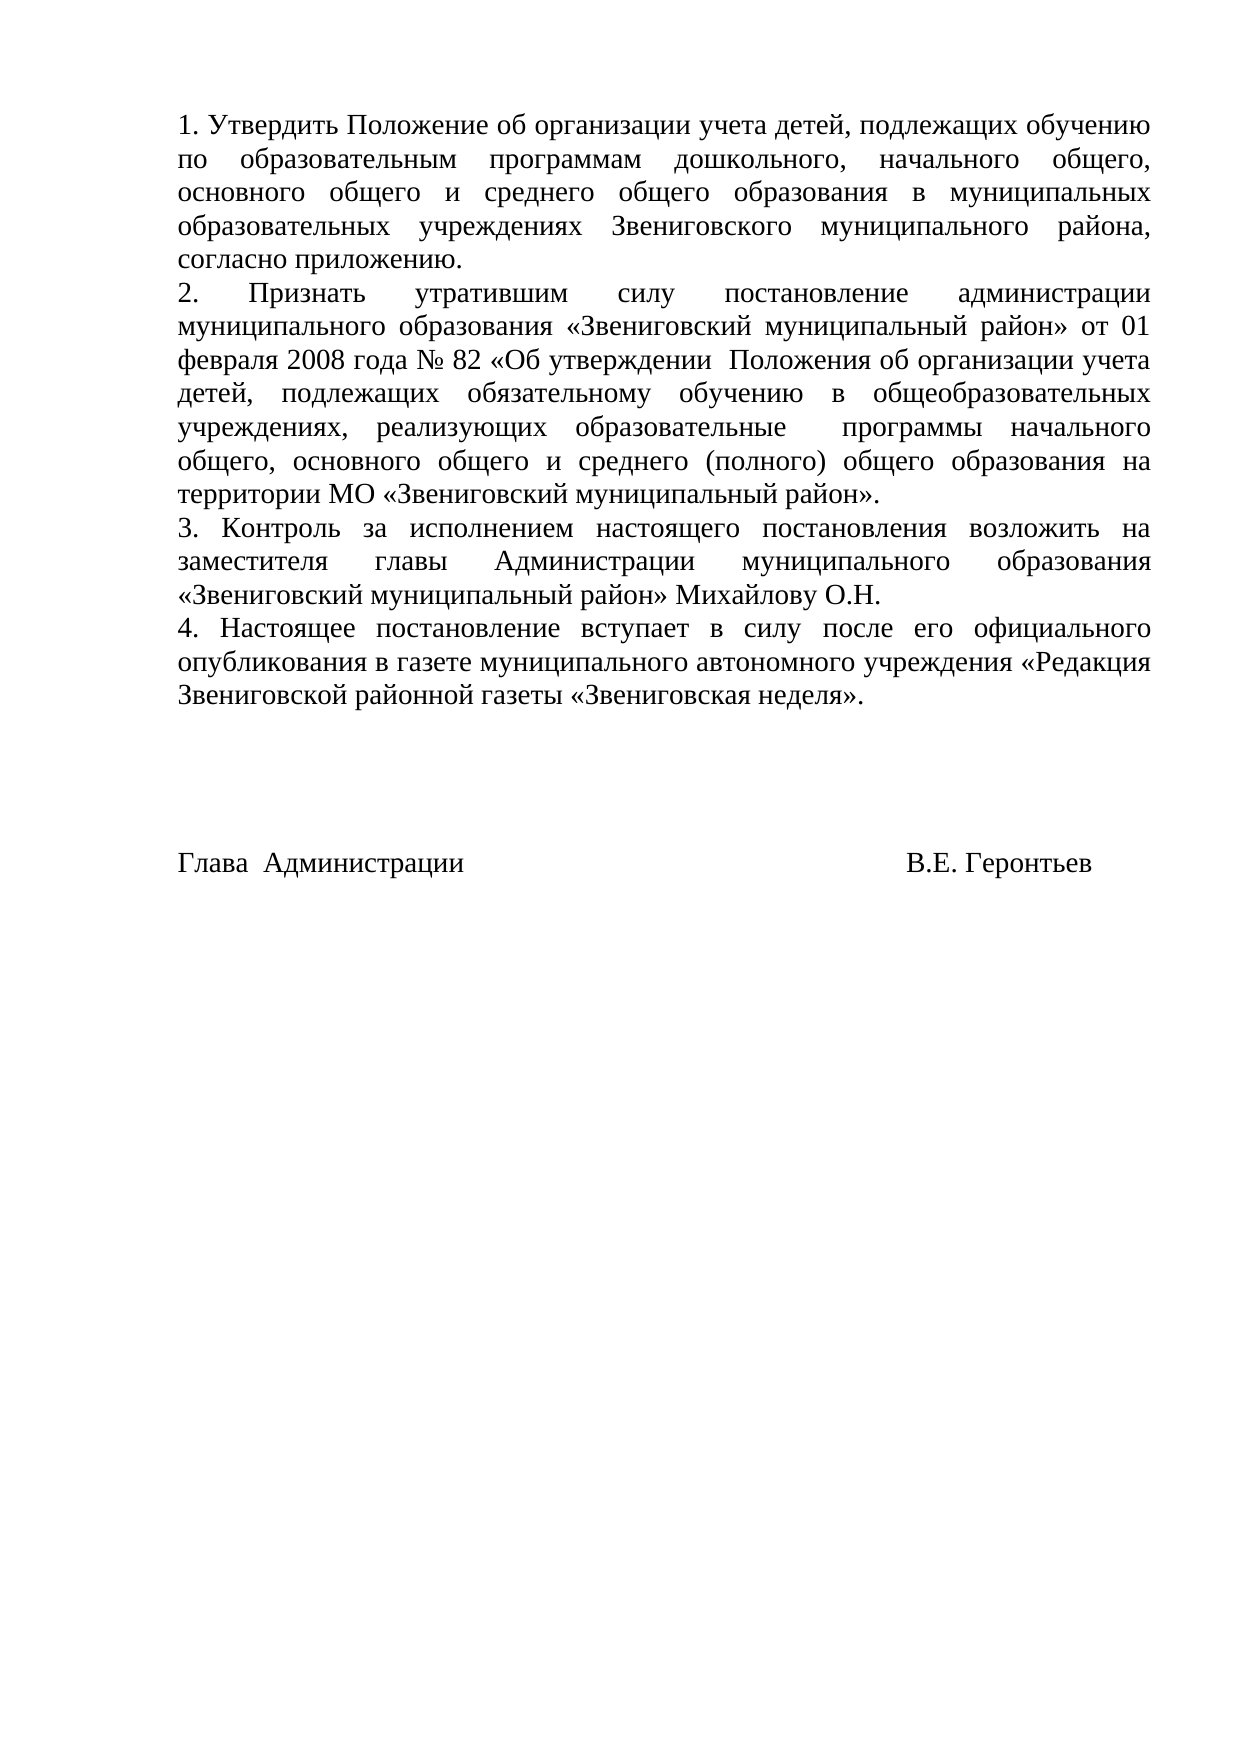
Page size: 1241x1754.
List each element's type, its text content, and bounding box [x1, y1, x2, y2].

subtitle 2. Признать утратившим силу постановление администрации муниципального образования «Звениговский муниципальный район» от 01 февраля 2008 года № 82 «Об утверждении Положения об организации учета детей, подлежащих обязательному обучению в общеобразовательных учреждениях, реализующих образовательные программы начального общего, основного общего и среднего (полного) общего образования на территории МО «Звениговский муниципальный район». [177, 275, 1152, 510]
text 4. Настоящее постановление вступает в силу после его официального опубликования в газете муниципального автономного учреждения «Редакция Звениговской районной газеты «Звениговская неделя». [177, 610, 1152, 711]
subtitle 1. Утвердить Положение об организации учета детей, подлежащих обучению по образовательным программам дошкольного, начального общего, основного общего и среднего общего образования в муниципальных образовательных учреждениях Звениговского муниципального района, согласно приложению. [177, 107, 1152, 275]
text 3. Контроль за исполнением настоящего постановления возложить на заместителя главы Администрации муниципального образования «Звениговский муниципальный район» Михайлову О.Н. [177, 510, 1152, 610]
text Глава Администрации В.Е. Геронтьев [177, 845, 1152, 879]
